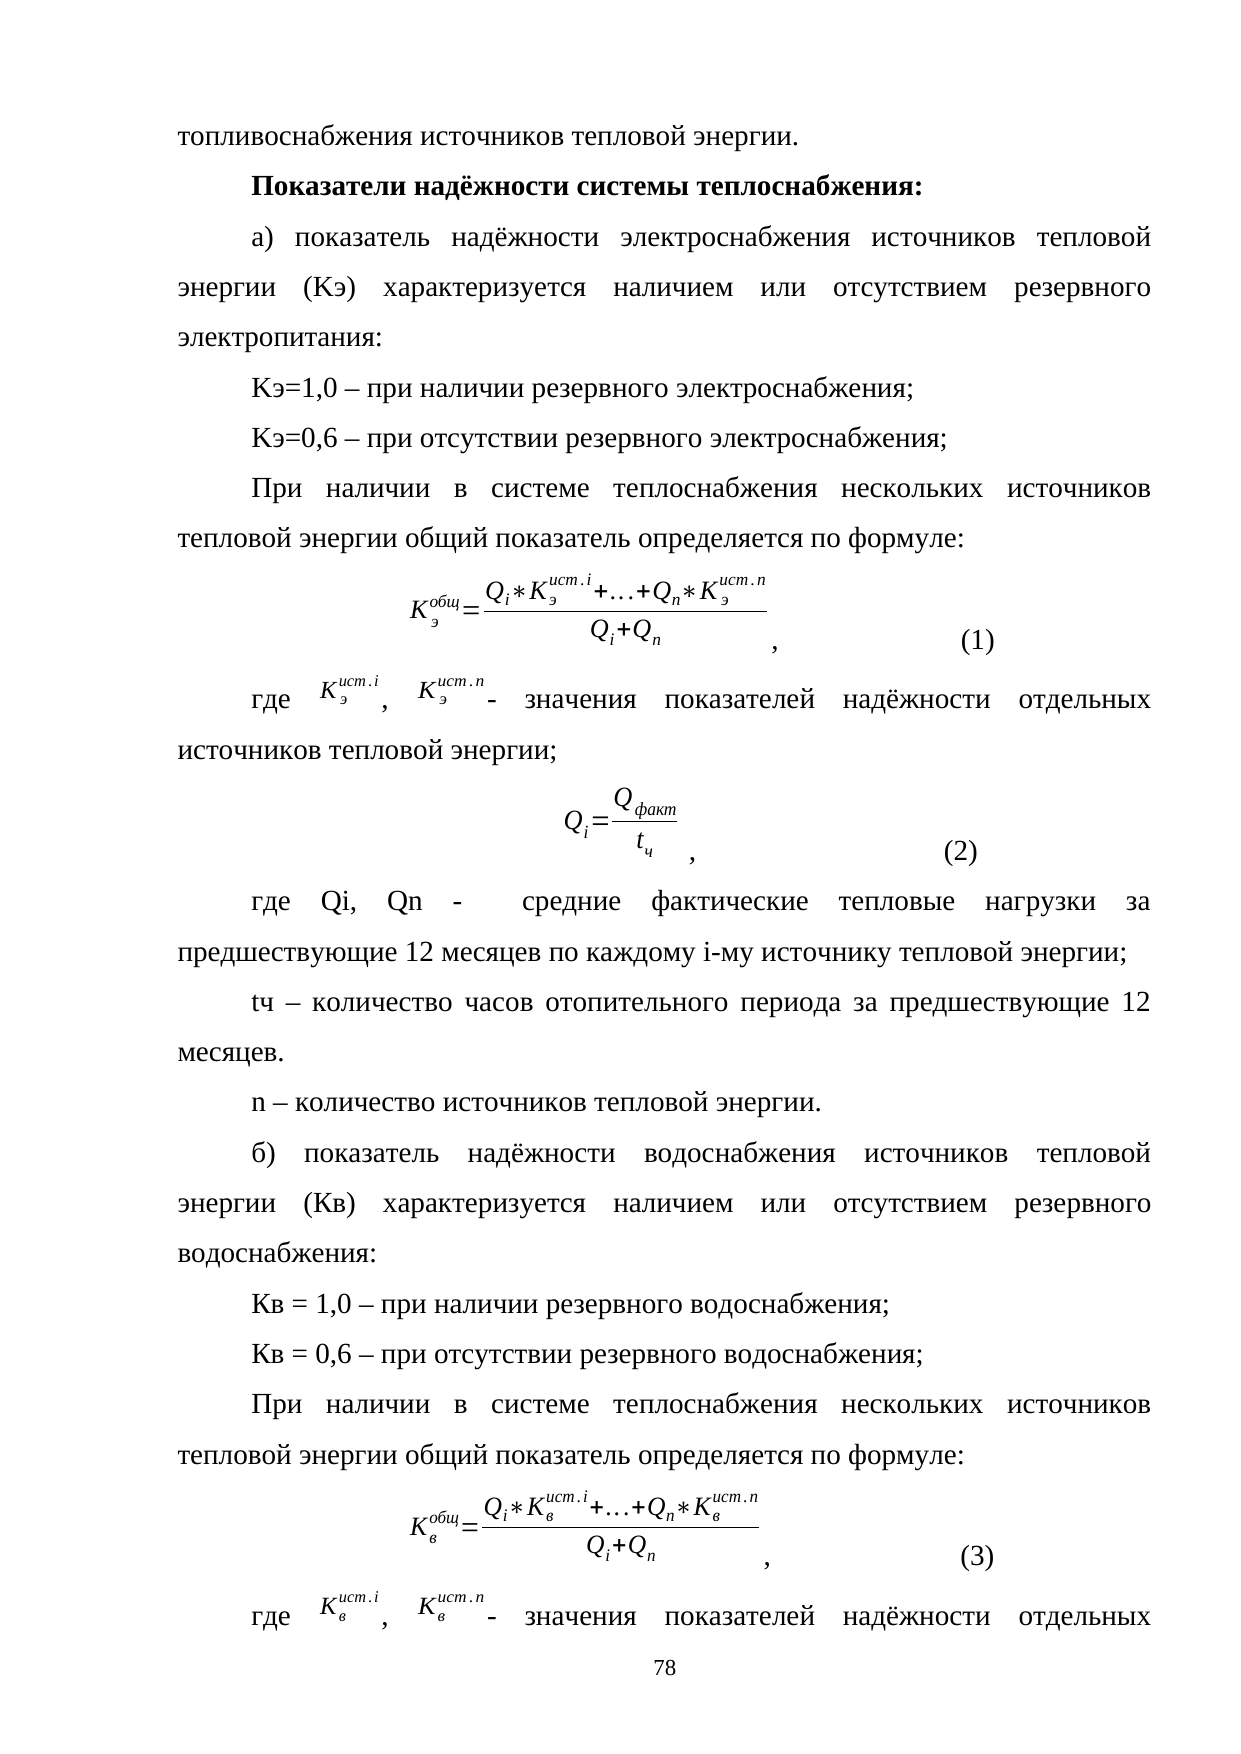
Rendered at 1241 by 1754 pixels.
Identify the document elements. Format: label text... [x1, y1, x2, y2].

text б) показатель надёжности водоснабжения источников тепловой энергии (Кв) характеризуется наличием или отсутствием резервного водоснабжения: [177, 1135, 1152, 1269]
text Kэ=1,0 – при наличии резервного электроснабжения; [177, 370, 1152, 403]
text Кв = 0,6 – при отсутствии резервного водоснабжения; [177, 1336, 1152, 1370]
text tч – количество часов отопительного периода за предшествующие 12 месяцев. [177, 984, 1152, 1068]
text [177, 118, 1152, 152]
text , (1) [177, 571, 1152, 655]
text , (2) [177, 782, 1152, 867]
text , (3) [177, 1487, 1152, 1572]
text где Qi, Qn - средние фактические тепловые нагрузки за предшествующие 12 месяцев по каждому i-му источнику тепловой энергии; [177, 883, 1152, 967]
text Kэ=0,6 – при отсутствии резервного электроснабжения; [177, 420, 1152, 453]
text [177, 1588, 1152, 1631]
text При наличии в системе теплоснабжения нескольких источников тепловой энергии общий показатель определяется по формуле: [177, 470, 1152, 554]
text n – количество источников тепловой энергии. [177, 1084, 1152, 1118]
text где , - значения показателей надёжности отдельных источников тепловой энергии; [177, 672, 1152, 765]
text Показатели надёжности системы теплоснабжения: [177, 168, 1152, 202]
text Кв = 1,0 – при наличии резервного водоснабжения; [177, 1286, 1152, 1319]
text а) показатель надёжности электроснабжения источников тепловой энергии (Kэ) характеризуется наличием или отсутствием резервного электропитания: [177, 219, 1152, 353]
text При наличии в системе теплоснабжения нескольких источников тепловой энергии общий показатель определяется по формуле: [177, 1386, 1152, 1470]
